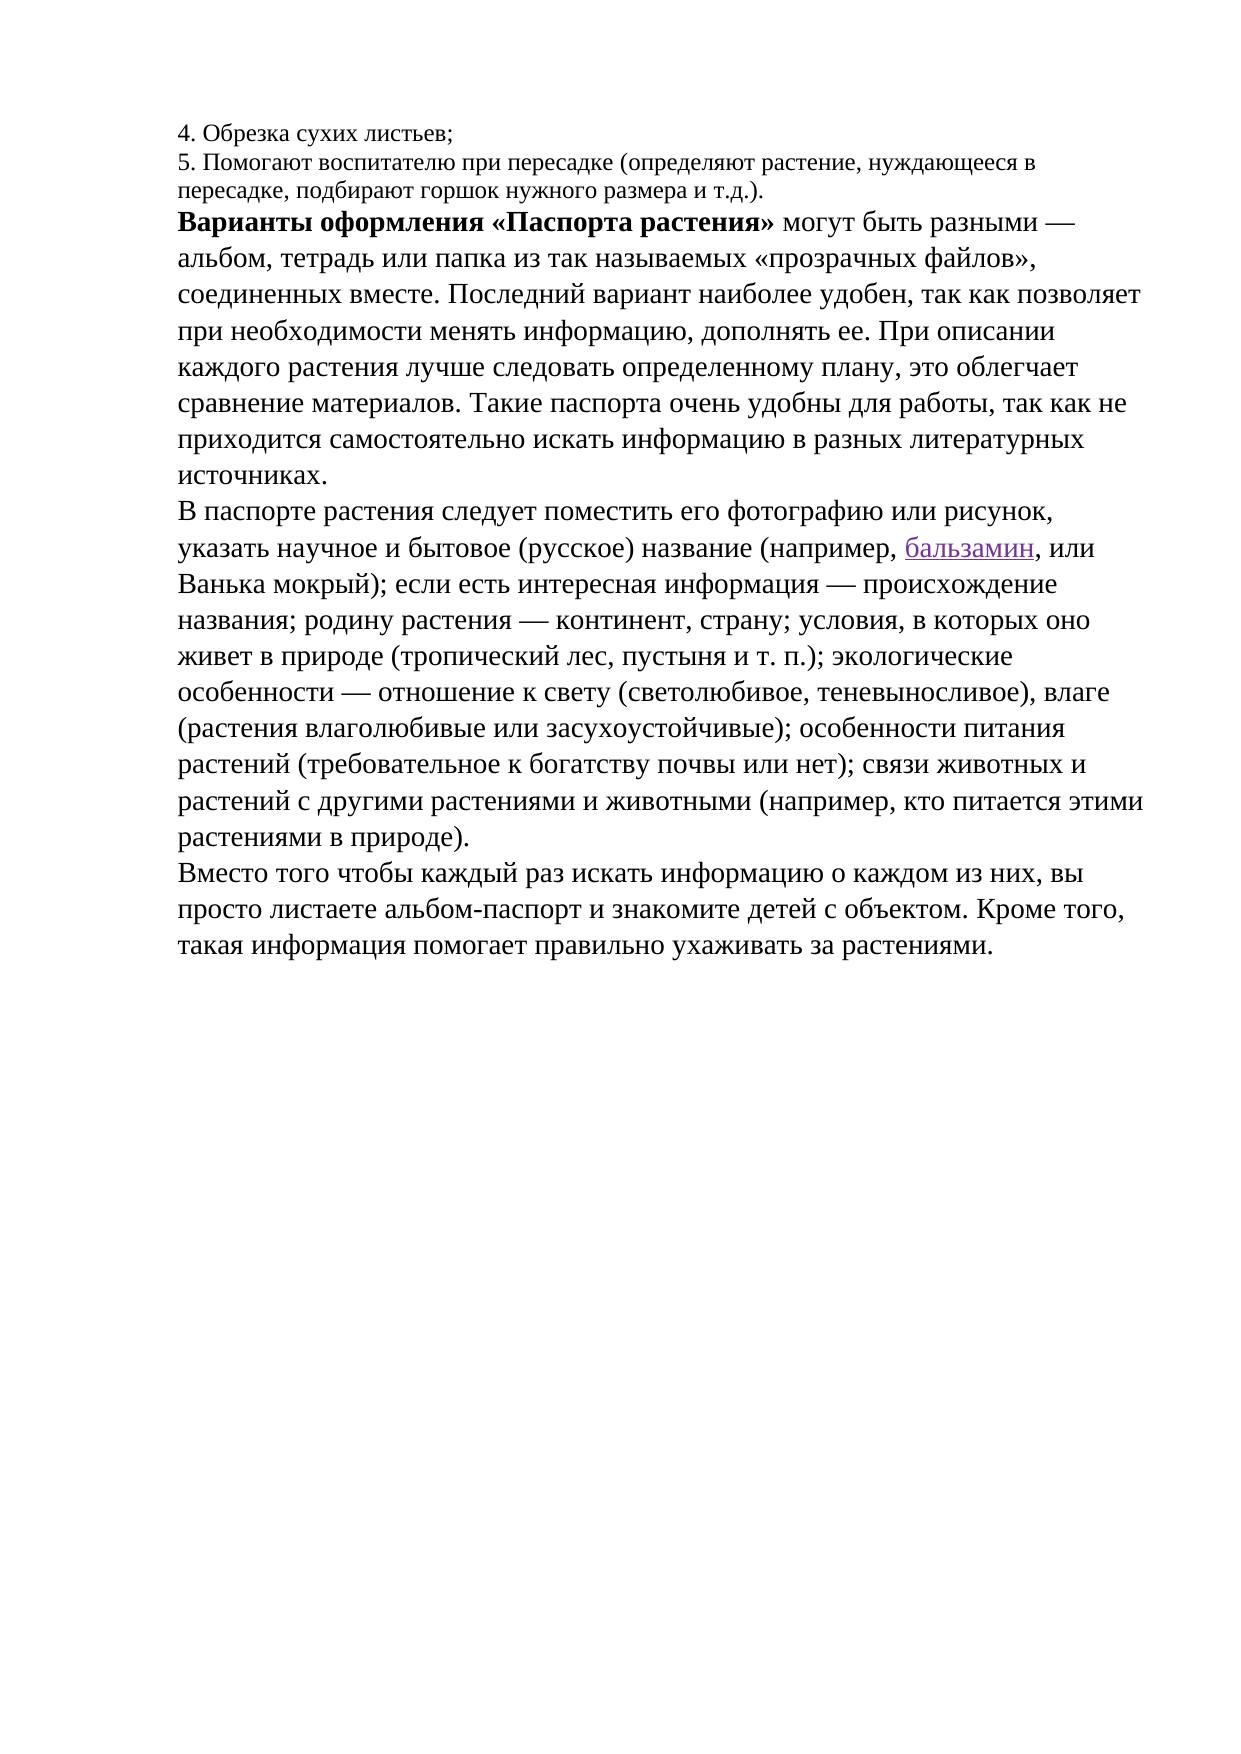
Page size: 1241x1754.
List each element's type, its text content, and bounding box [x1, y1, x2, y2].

text Варианты оформления «Паспорта растения» могут быть разными — альбом, тетрадь или папка из так называемых «прозрачных файлов», соединенных вместе. Последний вариант наиболее удобен, так как позволяет при необходимости менять информацию, дополнять ее. При описании каждого растения лучше следовать определенному плану, это облегчает сравнение материалов. Такие паспорта очень удобны для работы, так как не приходится самостоятельно искать информацию в разных литературных источниках. В паспорте растения следует поместить его фотографию или рисунок, указать научное и бытовое (русское) название (например, бальзамин, или Ванька мокрый); если есть интересная информация — происхождение названия; родину растения — континент, страну; условия, в которых оно живет в природе (тропический лес, пустыня и т. п.); экологические особенности — отношение к свету (светолюбивое, теневыносливое), влаге (растения влаголюбивые или засухоустойчивые); особенности питания растений (требовательное к богатству почвы или нет); связи животных и растений с другими растениями и животными (например, кто питается этими растениями в природе). Вместо того чтобы каждый раз искать информацию о каждом из них, вы просто листаете альбом-паспорт и знакомите детей с объектом. Кроме того, такая информация помогает правильно ухаживать за растениями. [177, 204, 1152, 961]
text 5. Помогают воспитателю при пересадке (определяют растение, нуждающееся в пересадке, подбирают горшок нужного размера и т.д.). [177, 147, 1152, 204]
text 4. Обрезка сухих листьев; [177, 118, 1152, 147]
